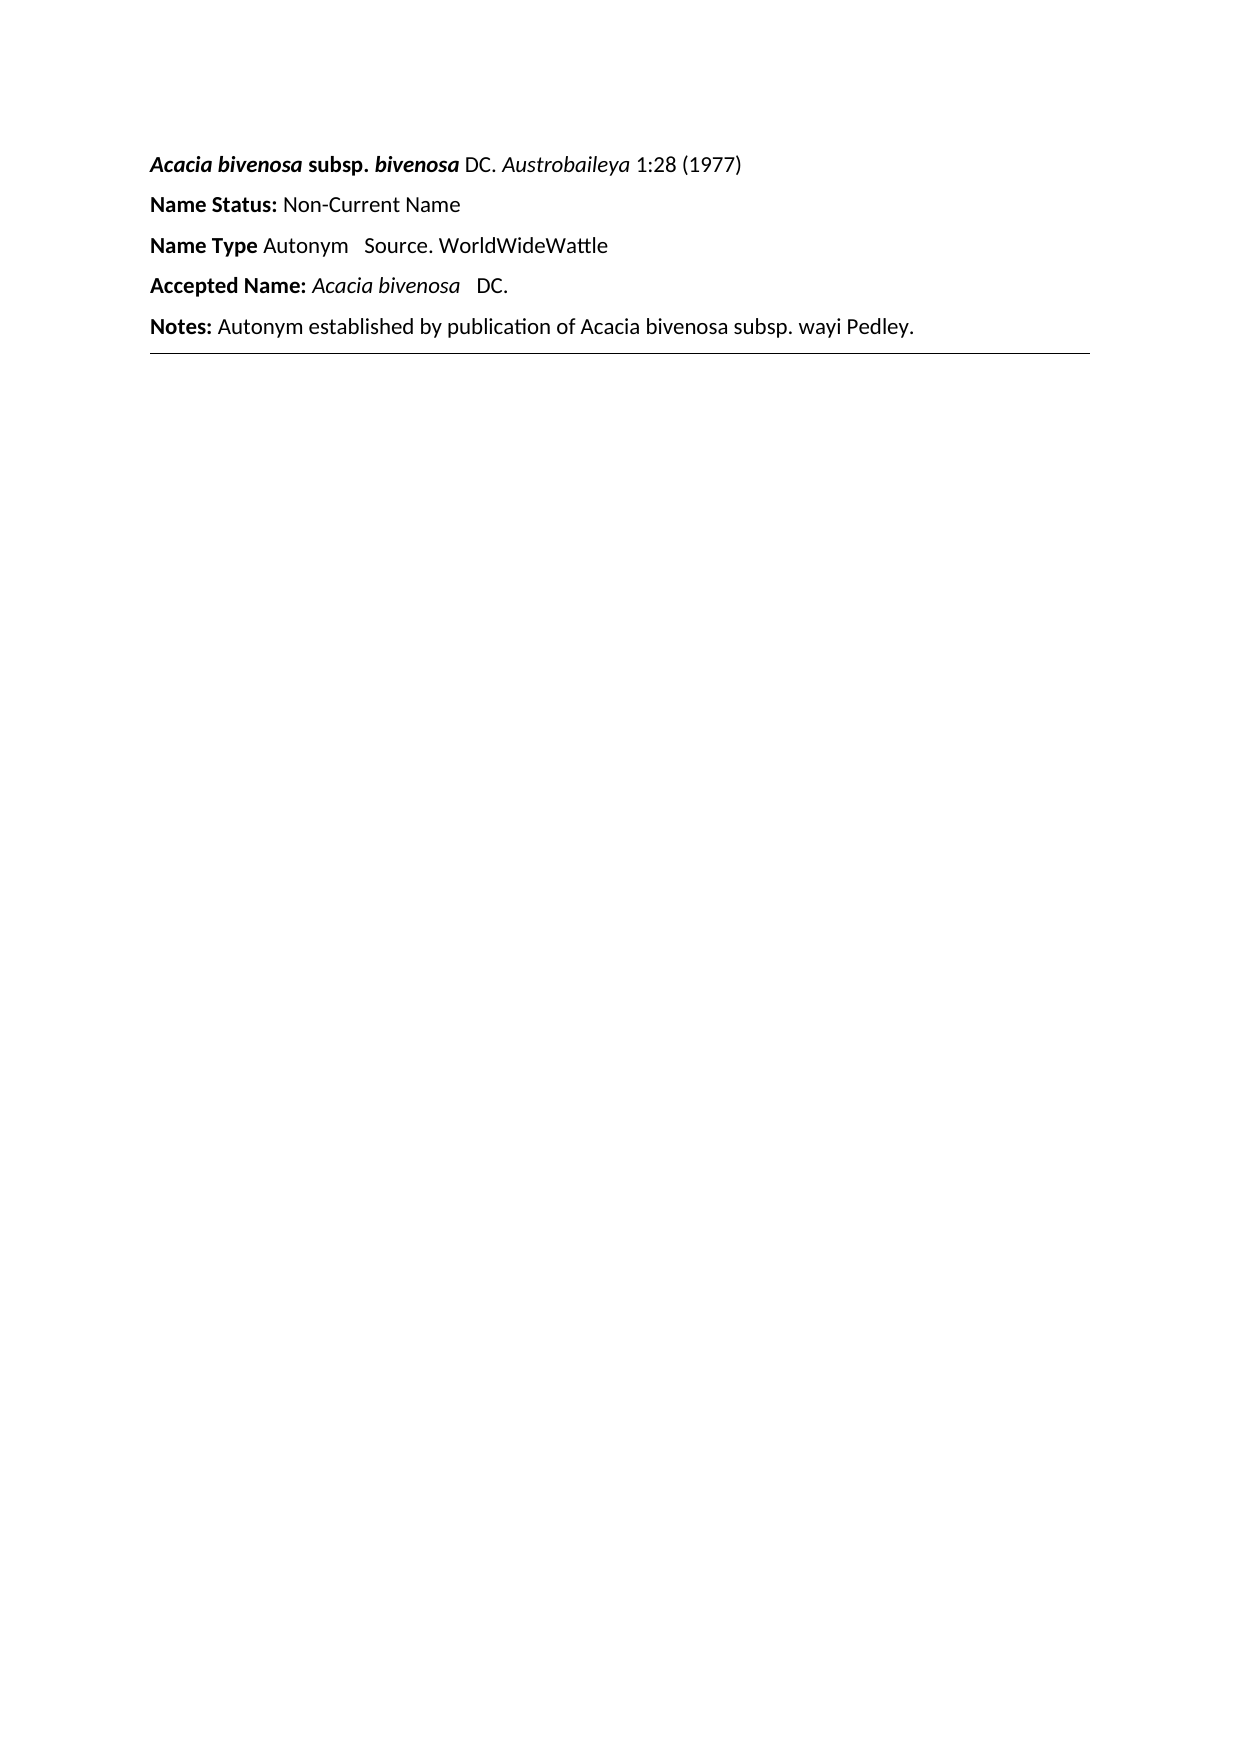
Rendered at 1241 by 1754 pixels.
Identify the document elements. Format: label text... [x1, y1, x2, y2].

text Name Type Autonym Source. WorldWideWattle [150, 231, 1090, 259]
text Accepted Name: Acacia bivenosa DC. [150, 272, 1090, 299]
text Name Status: Non-Current Name [150, 191, 1090, 218]
text Notes: Autonym established by publication of Acacia bivenosa subsp. wayi Pedley. [150, 312, 1090, 340]
text Acacia bivenosa subsp. bivenosa DC. Austrobaileya 1:28 (1977) [150, 150, 1090, 178]
